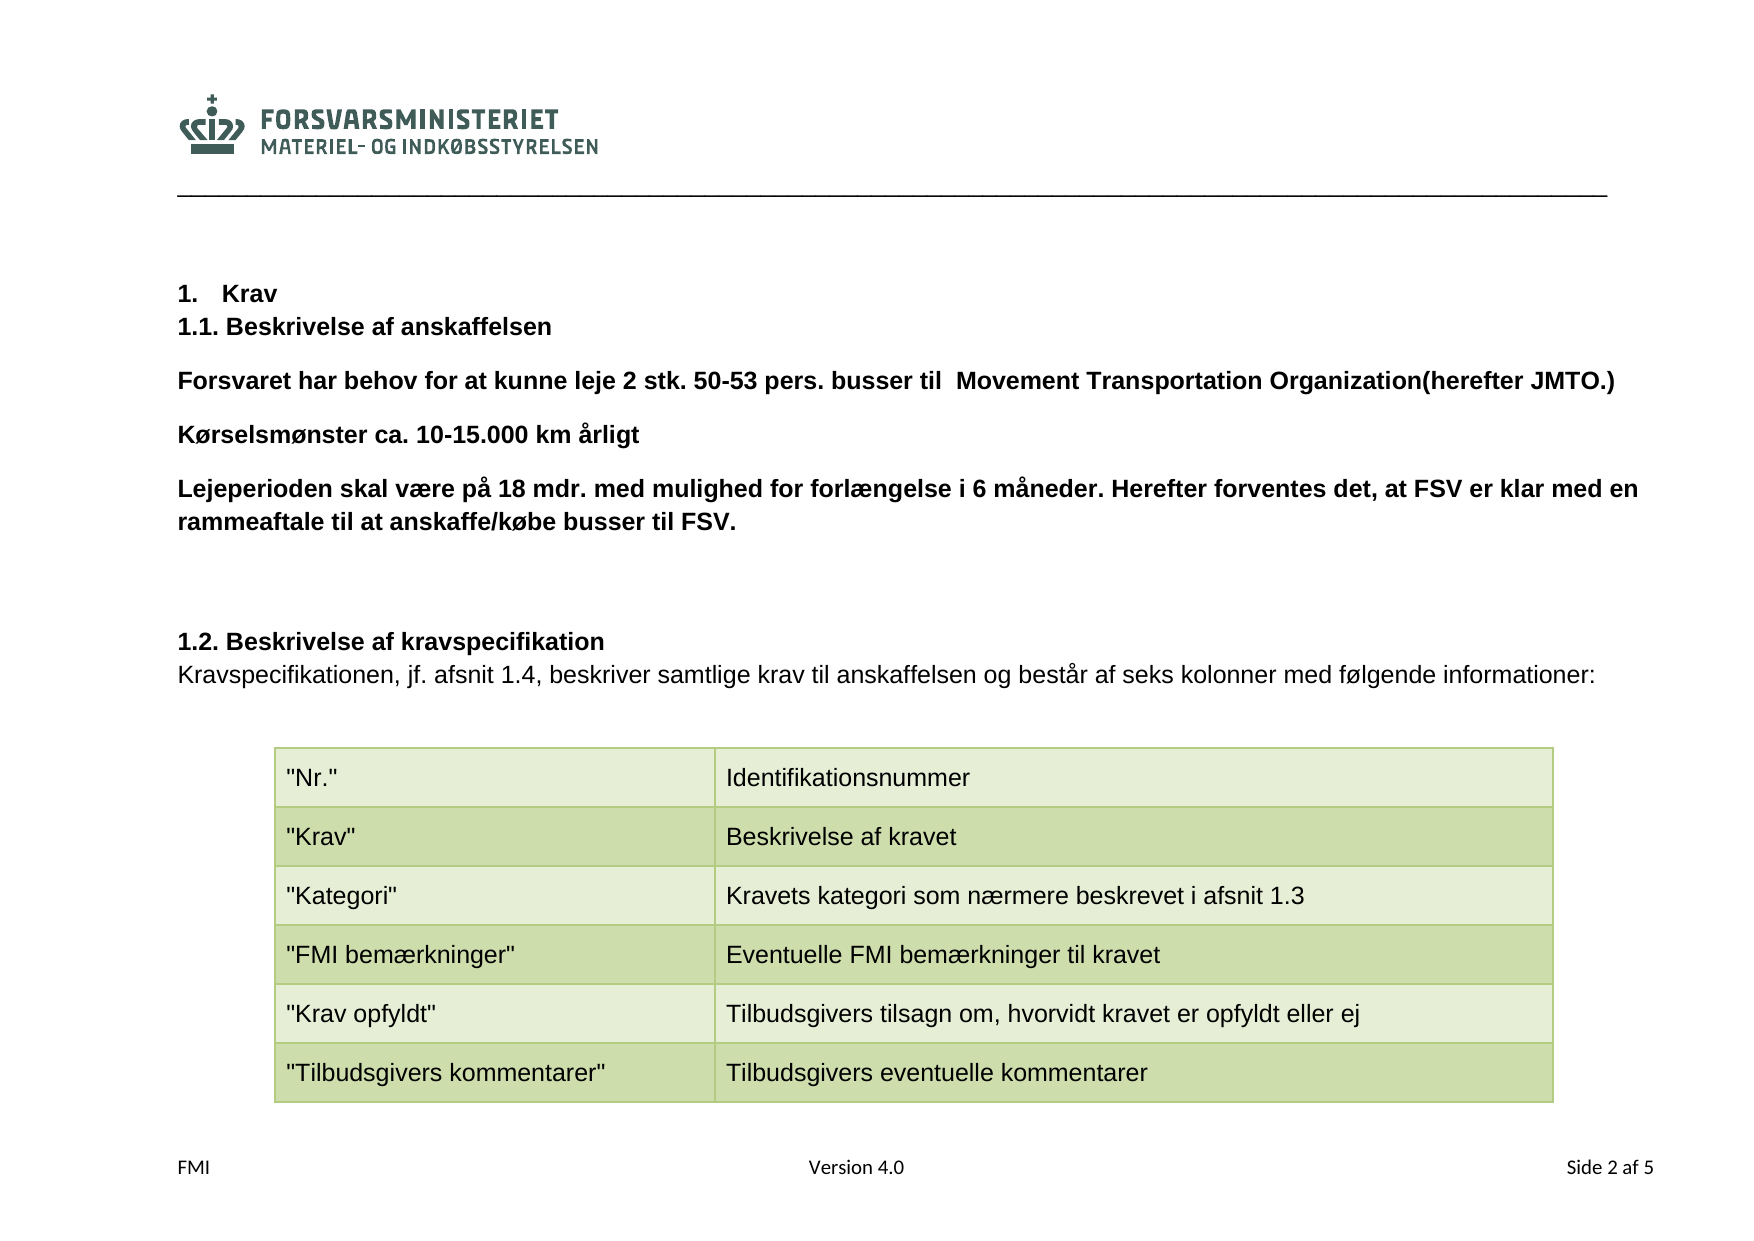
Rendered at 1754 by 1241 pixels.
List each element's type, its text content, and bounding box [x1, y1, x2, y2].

list Kravspecifikationen, jf. afsnit 1.4, beskriver samtlige krav til anskaffelsen og består af seks kolonner med følgende informationer: [177, 660, 1651, 689]
table_cell "FMI bemærkninger" [276, 926, 714, 983]
list 1.2. Beskrivelse af kravspecifikation [177, 627, 1651, 656]
text Lejeperioden skal være på 18 mdr. med mulighed for forlængelse i 6 måneder. Herefter forventes det, at FSV er klar med en rammeaftale til at anskaffe/købe busser til FSV. [177, 474, 1651, 536]
table_cell "Krav opfyldt" [276, 985, 714, 1042]
table_header "Nr." [276, 749, 714, 806]
table_header Identifikationsnummer [716, 749, 1552, 806]
text Kørselsmønster ca. 10-15.000 km årligt [177, 420, 1651, 449]
table_cell Kravets kategori som nærmere beskrevet i afsnit 1.3 [716, 867, 1552, 924]
table_cell Beskrivelse af kravet [716, 808, 1552, 865]
table_cell "Krav" [276, 808, 714, 865]
text Forsvaret har behov for at kunne leje 2 stk. 50-53 pers. busser til Movement Transportation Organization(herefter JMTO.) [177, 366, 1651, 395]
table_cell Tilbudsgivers tilsagn om, hvorvidt kravet er opfyldt eller ej [716, 985, 1552, 1042]
list Krav [177, 279, 1651, 308]
table_cell "Kategori" [276, 867, 714, 924]
table_cell Tilbudsgivers eventuelle kommentarer [716, 1044, 1552, 1101]
table_cell Eventuelle FMI bemærkninger til kravet [716, 926, 1552, 983]
table_cell "Tilbudsgivers kommentarer" [276, 1044, 714, 1101]
list 1.1. Beskrivelse af anskaffelsen [177, 312, 1651, 341]
